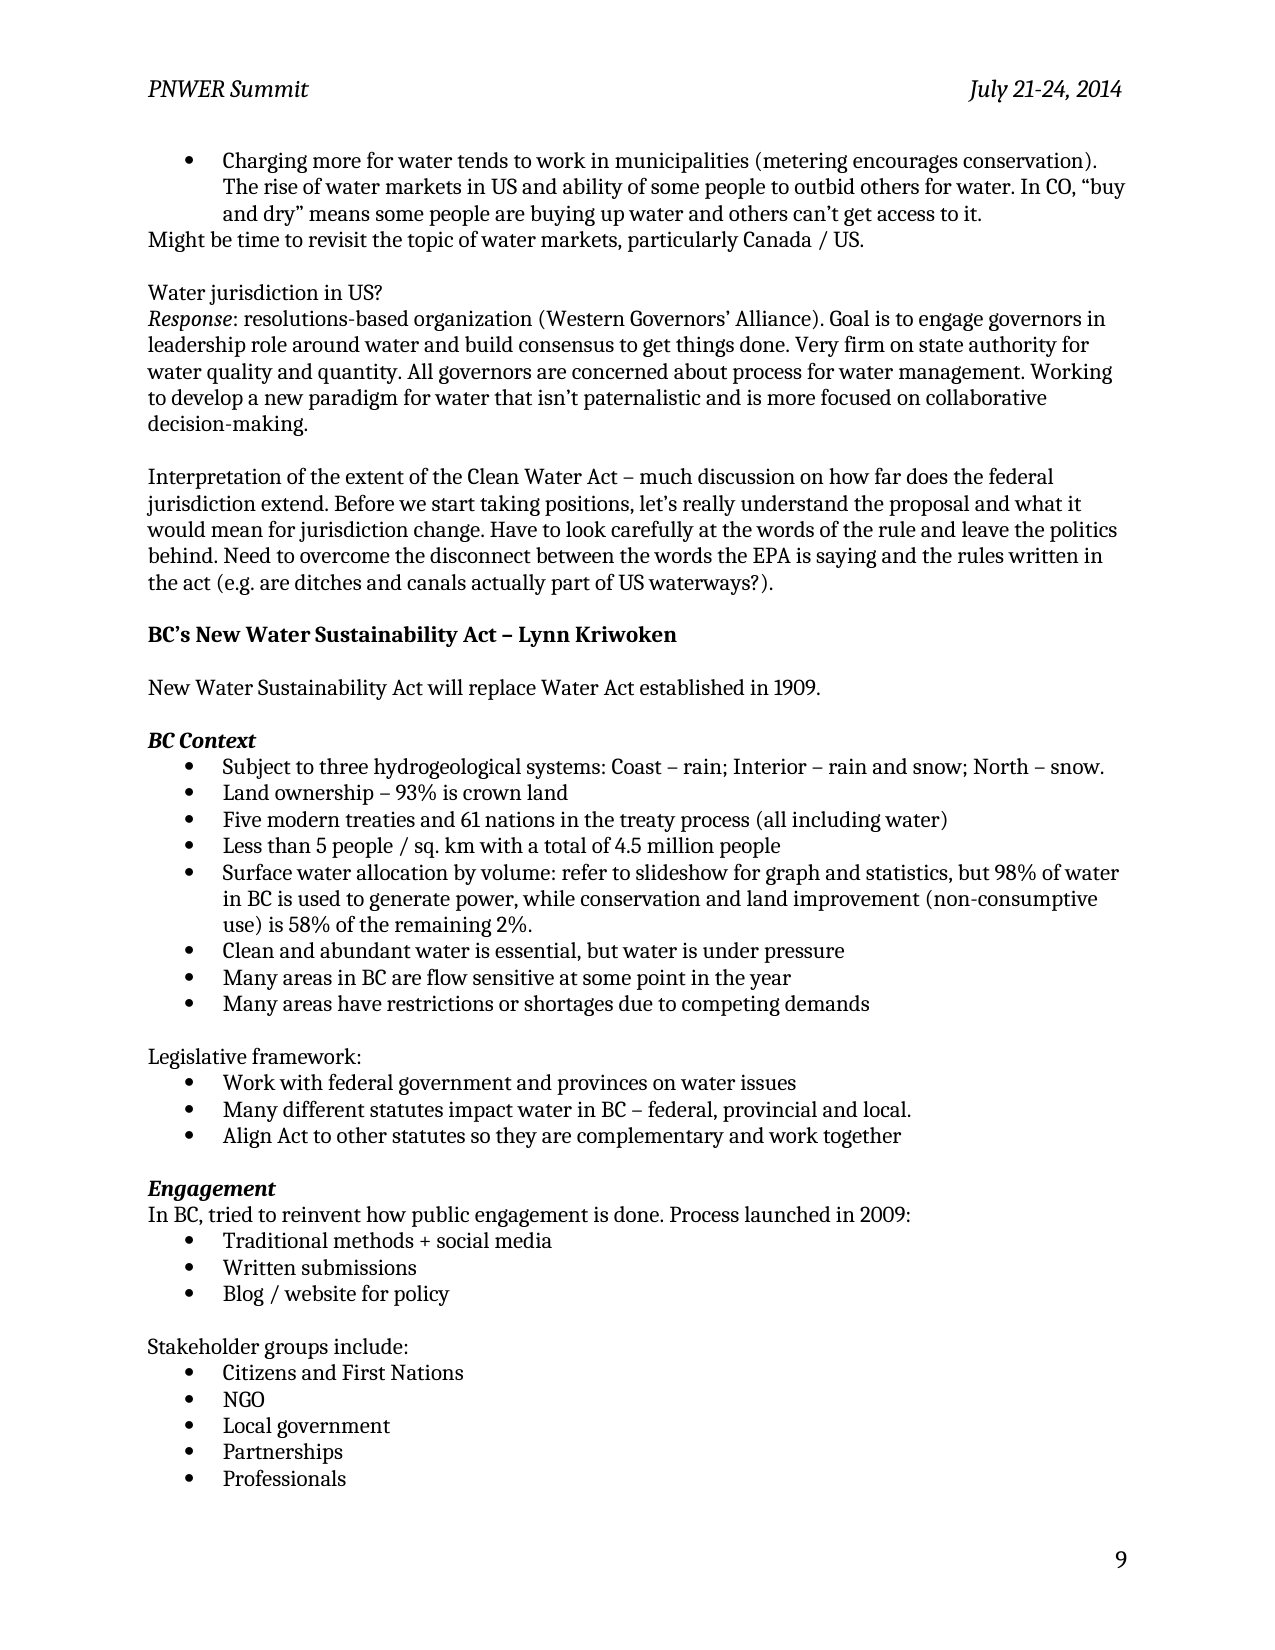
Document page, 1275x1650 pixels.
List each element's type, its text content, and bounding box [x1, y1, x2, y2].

list Many areas have restrictions or shortages due to competing demands [185, 991, 1127, 1017]
list Partnerships [185, 1439, 1127, 1465]
list Local government [185, 1413, 1127, 1439]
list Written submissions [185, 1254, 1127, 1281]
list Many areas in BC are flow sensitive at some point in the year [185, 965, 1127, 991]
list Charging more for water tends to work in municipalities (metering encourages conservation). The rise of water markets in US and ability of some people to outbid others for water. In CO, “buy and dry” means some people are buying up water and others can’t get access to it. [185, 148, 1127, 227]
text Response: resolutions-based organization (Western Governors’ Alliance). Goal is to engage governors in leadership role around water and build consensus to get things done. Very firm on state authority for water quality and quantity. All governors are concerned about process for water management. Working to develop a new paradigm for water that isn’t paternalistic and is more focused on collaborative decision-making. [148, 306, 1127, 438]
list Land ownership – 93% is crown land [185, 780, 1127, 807]
list Many different statutes impact water in BC – federal, provincial and local. [185, 1096, 1127, 1123]
text New Water Sustainability Act will replace Water Act established in 1909. [148, 675, 1127, 701]
list Surface water allocation by volume: refer to slideshow for graph and statistics, but 98% of water in BC is used to generate power, while conservation and land improvement (non-consumptive use) is 58% of the remaining 2%. [185, 859, 1127, 938]
text BC Context [148, 727, 1127, 754]
text Water jurisdiction in US? [148, 279, 1127, 306]
list Traditional methods + social media [185, 1228, 1127, 1254]
text Stakeholder groups include: [148, 1334, 1127, 1360]
list Align Act to other statutes so they are complementary and work together [185, 1123, 1127, 1149]
list NGO [185, 1386, 1127, 1413]
list Clean and abundant water is essential, but water is under pressure [185, 938, 1127, 965]
text Interpretation of the extent of the Clean Water Act – much discussion on how far does the federal jurisdiction extend. Before we start taking positions, let’s really understand the proposal and what it would mean for jurisdiction change. Have to look carefully at the words of the rule and leave the politics behind. Need to overcome the disconnect between the words the EPA is saying and the rules written in the act (e.g. are ditches and canals actually part of US waterways?). [148, 464, 1127, 596]
list Blog / website for policy [185, 1281, 1127, 1307]
text Legislative framework: [148, 1044, 1127, 1070]
list Subject to three hydrogeological systems: Coast – rain; Interior – rain and snow; North – snow. [185, 754, 1127, 780]
text In BC, tried to reinvent how public engagement is done. Process launched in 2009: [148, 1202, 1127, 1228]
text BC’s New Water Sustainability Act – Lynn Kriwoken [148, 622, 1127, 648]
list Citizens and First Nations [185, 1360, 1127, 1386]
list Less than 5 people / sq. km with a total of 4.5 million people [185, 833, 1127, 859]
list Five modern treaties and 61 nations in the treaty process (all including water) [185, 807, 1127, 833]
text Engagement [148, 1176, 1127, 1202]
list Work with federal government and provinces on water issues [185, 1070, 1127, 1096]
list Professionals [185, 1465, 1127, 1492]
text Might be time to revisit the topic of water markets, particularly Canada / US. [148, 227, 1127, 253]
